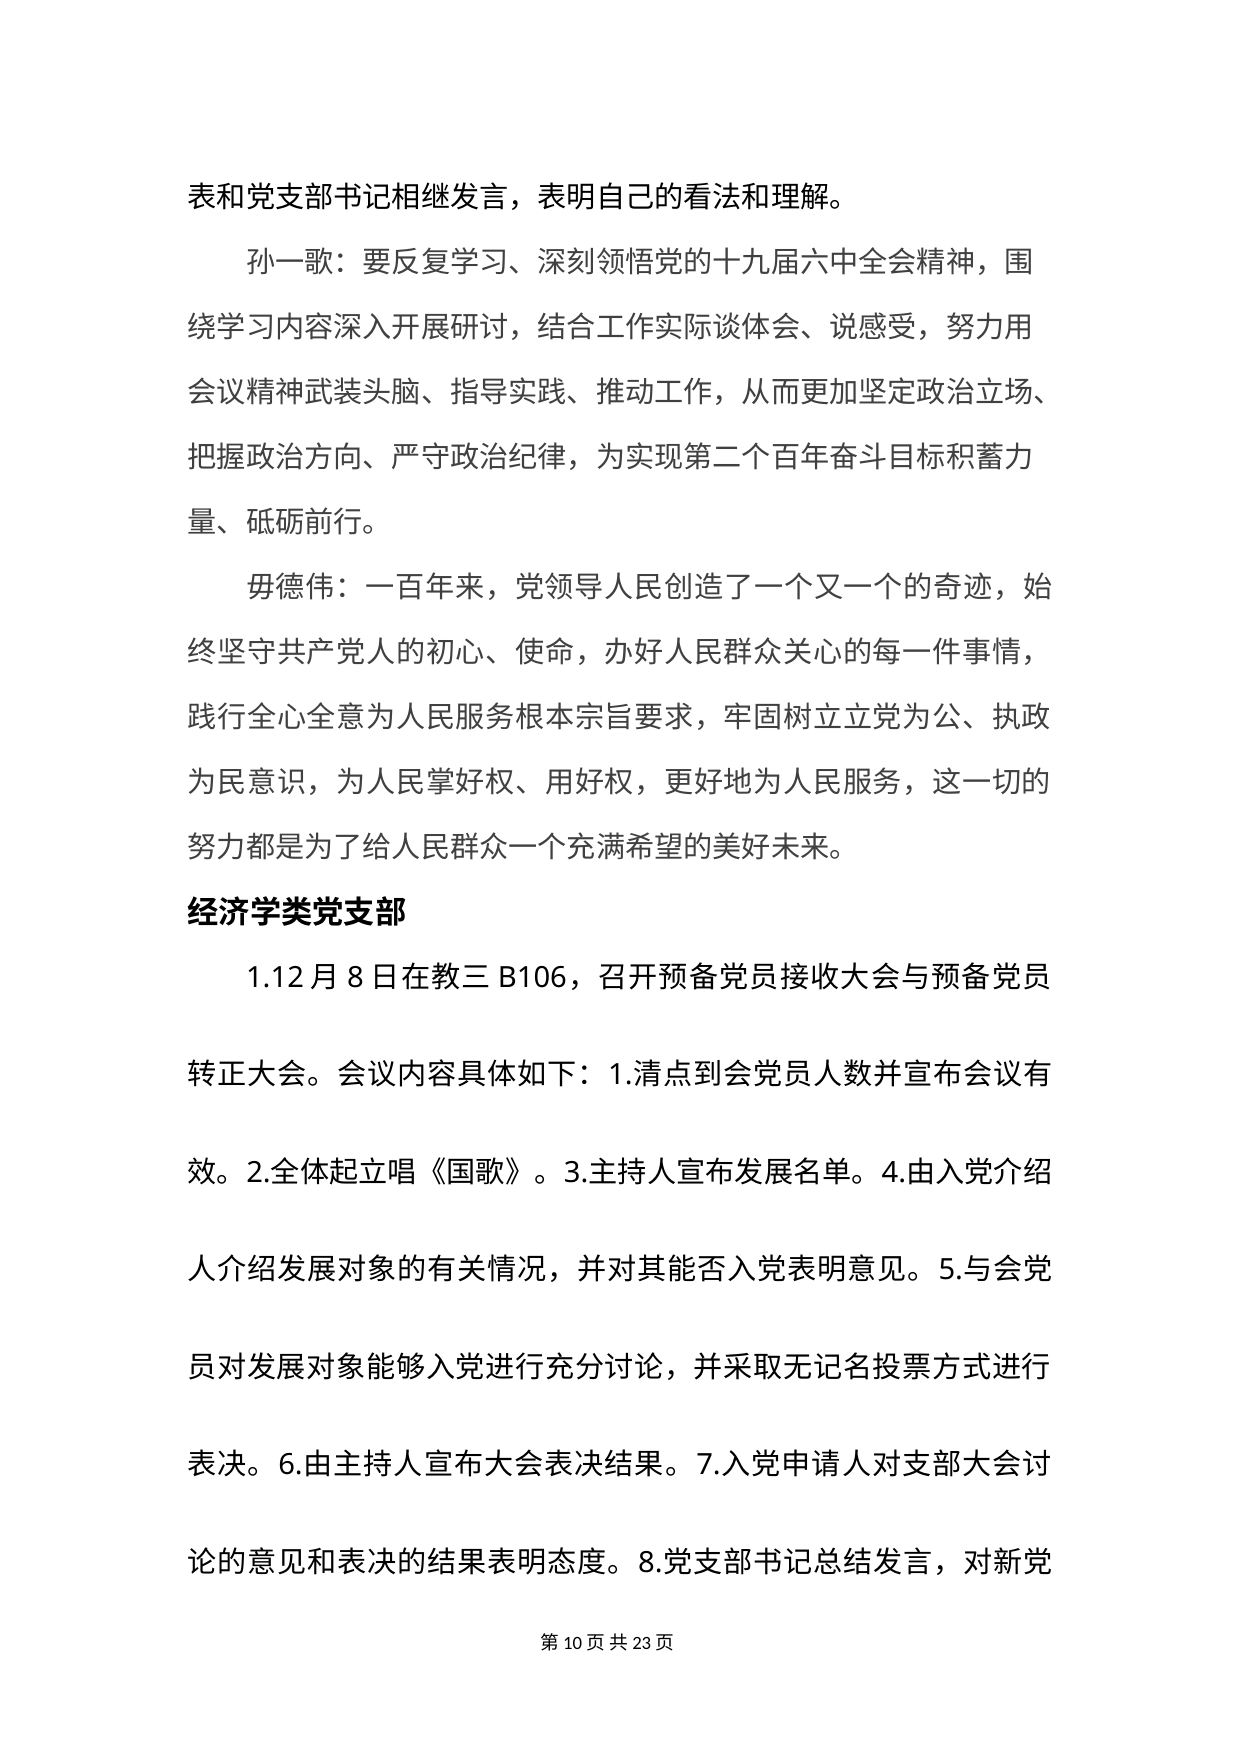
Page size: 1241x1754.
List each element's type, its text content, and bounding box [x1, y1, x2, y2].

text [187, 162, 1053, 227]
text 孙一歌：要反复学习、深刻领悟党的十九届六中全会精神，围绕学习内容深入开展研讨，结合工作实际谈体会、说感受，努力用会议精神武装头脑、指导实践、推动工作，从而更加坚定政治立场、把握政治方向、严守政治纪律，为实现第二个百年奋斗目标积蓄力量、砥砺前行。 [187, 227, 1053, 552]
text 经济学类党支部 [187, 877, 1053, 942]
text 毋德伟：一百年来，党领导人民创造了一个又一个的奇迹，始终坚守共产党人的初心、使命，办好人民群众关心的每一件事情，践行全心全意为人民服务根本宗旨要求，牢固树立立党为公、执政为民意识，为人民掌好权、用好权，更好地为人民服务，这一切的努力都是为了给人民群众一个充满希望的美好未来。 [187, 552, 1053, 877]
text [187, 942, 1053, 1592]
